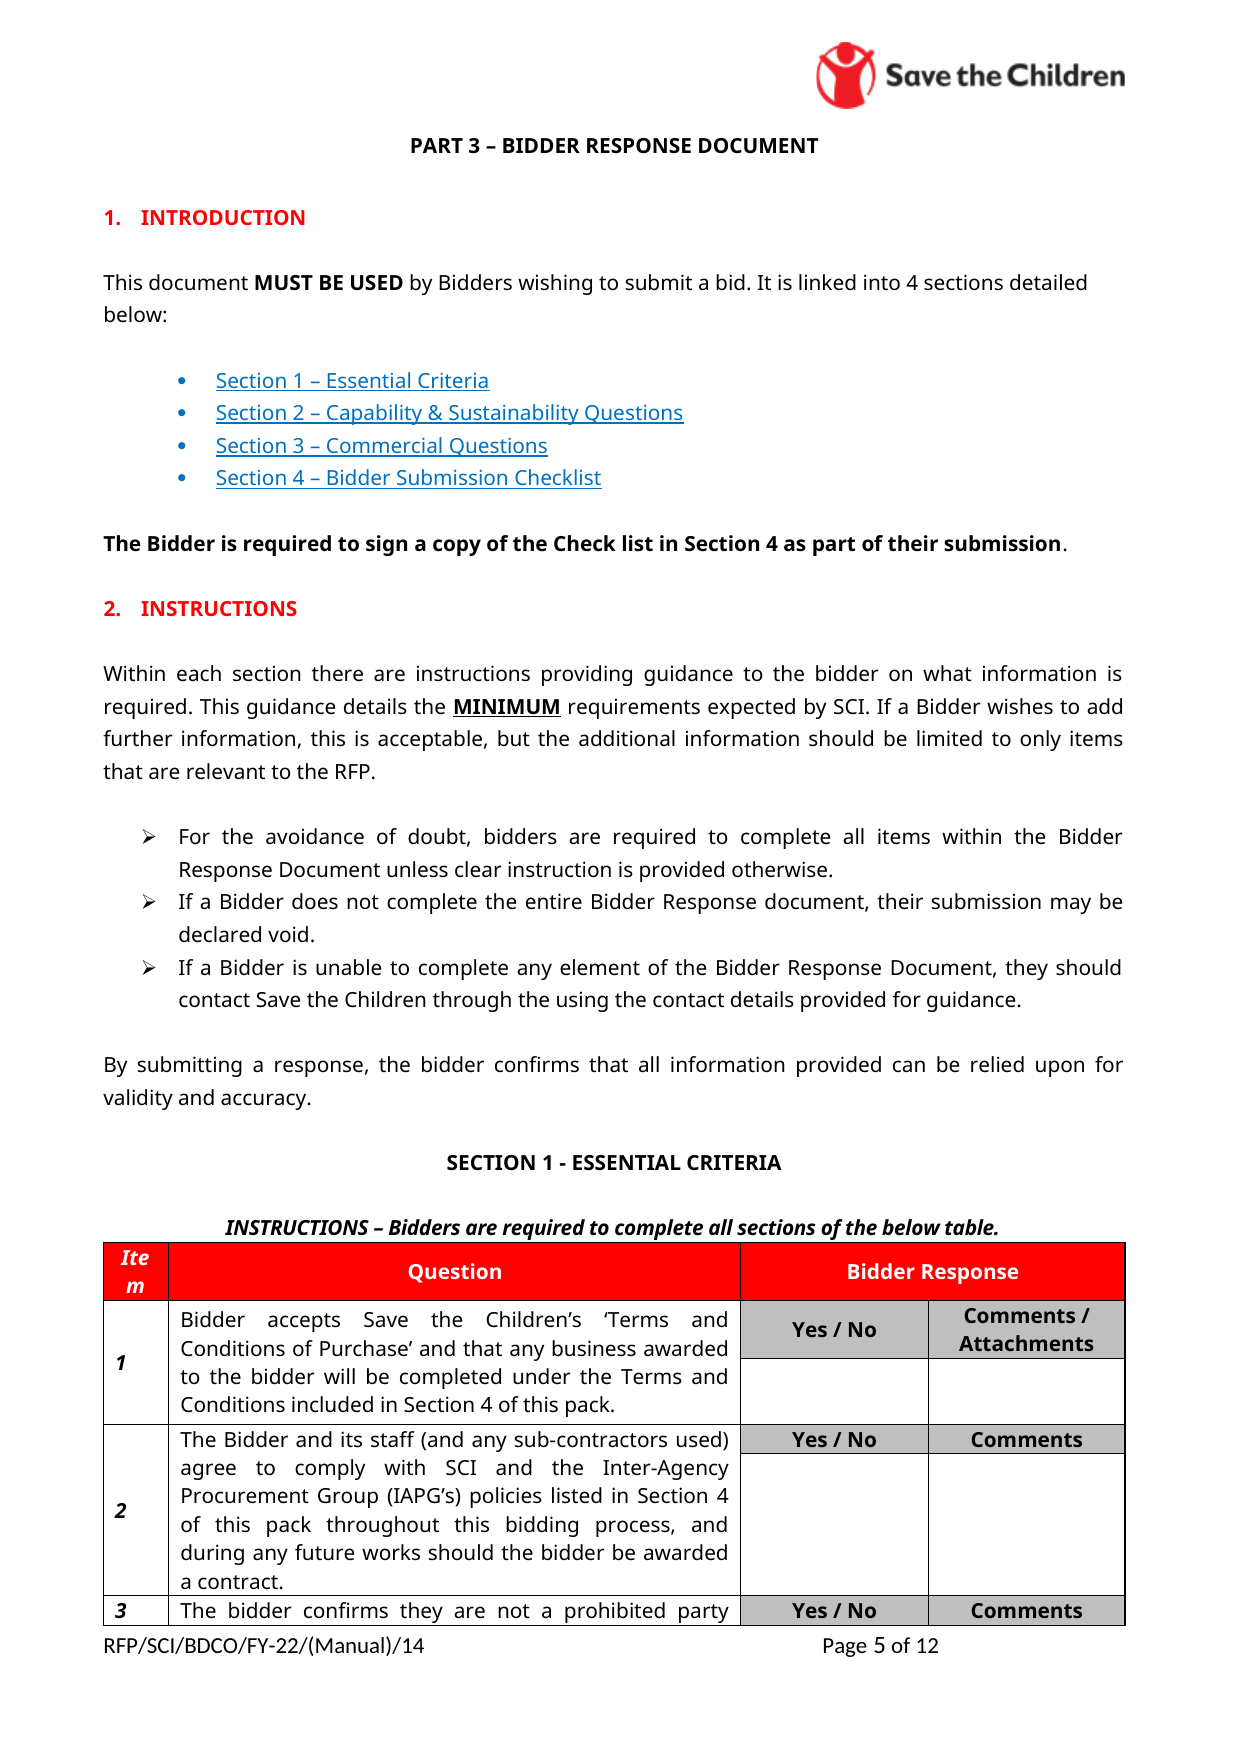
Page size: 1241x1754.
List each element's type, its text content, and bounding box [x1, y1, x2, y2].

table_cell Bidder accepts Save the Children’s ‘Terms and Conditions of Purchase’ and that any business awarded to the bidder will be completed under the Terms and Conditions included in Section 4 of this pack. [169, 1301, 740, 1424]
table_header Question [169, 1243, 740, 1300]
list INSTRUCTIONS [103, 594, 1125, 622]
table_header Item [104, 1243, 168, 1300]
table_cell Yes / No [741, 1596, 928, 1625]
table_cell 1 [104, 1301, 168, 1424]
table_cell [741, 1359, 928, 1424]
table_cell The Bidder and its staff (and any sub-contractors used) agree to comply with SCI and the Inter-Agency Procurement Group (IAPG’s) policies listed in Section 4 of this pack throughout this bidding process, and during any future works should the bidder be awarded a contract. [169, 1425, 740, 1595]
text SECTION 1 - ESSENTIAL CRITERIA [103, 1148, 1125, 1177]
list If a Bidder does not complete the entire Bidder Response document, their submission may be declared void. [141, 887, 1125, 948]
list Section 3 – Commercial Questions [178, 431, 1125, 459]
list INTRODUCTION [103, 203, 1125, 231]
text Within each section there are instructions providing guidance to the bidder on what information is required. This guidance details the MINIMUM requirements expected by SCI. If a Bidder wishes to add further information, this is acceptable, but the additional information should be limited to only items that are relevant to the RFP. [103, 659, 1125, 785]
table_cell 2 [104, 1425, 168, 1595]
list Section 1 – Essential Criteria [178, 366, 1125, 394]
table_cell Comments / Attachments [929, 1301, 1124, 1358]
table_cell Comments [929, 1596, 1124, 1625]
table_cell 3 [104, 1596, 168, 1625]
subtitle PART 3 – BIDDER RESPONSE DOCUMENT [103, 131, 1125, 160]
table_cell [929, 1359, 1124, 1424]
text By submitting a response, the bidder confirms that all information provided can be relied upon for validity and accuracy. [103, 1050, 1125, 1111]
list If a Bidder is unable to complete any element of the Bidder Response Document, they should contact Save the Children through the using the contact details provided for guidance. [141, 953, 1125, 1014]
table_cell Comments [929, 1425, 1124, 1453]
text This document MUST BE USED by Bidders wishing to submit a bid. It is linked into 4 sections detailed below: [103, 268, 1125, 329]
list Section 2 – Capability & Sustainability Questions [178, 398, 1125, 427]
table_cell [741, 1454, 928, 1595]
table_cell Yes / No [741, 1425, 928, 1453]
list For the avoidance of doubt, bidders are required to complete all items within the Bidder Response Document unless clear instruction is provided otherwise. [141, 822, 1125, 883]
table_cell [929, 1454, 1124, 1595]
list Section 4 – Bidder Submission Checklist [178, 463, 1125, 492]
text The Bidder is required to sign a copy of the Check list in Section 4 as part of their submission. [103, 529, 1125, 557]
picture [816, 42, 1125, 109]
table_header Bidder Response [741, 1243, 1124, 1300]
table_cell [169, 1596, 740, 1625]
text INSTRUCTIONS – Bidders are required to complete all sections of the below table. [103, 1213, 1125, 1242]
table_cell Yes / No [741, 1301, 928, 1358]
